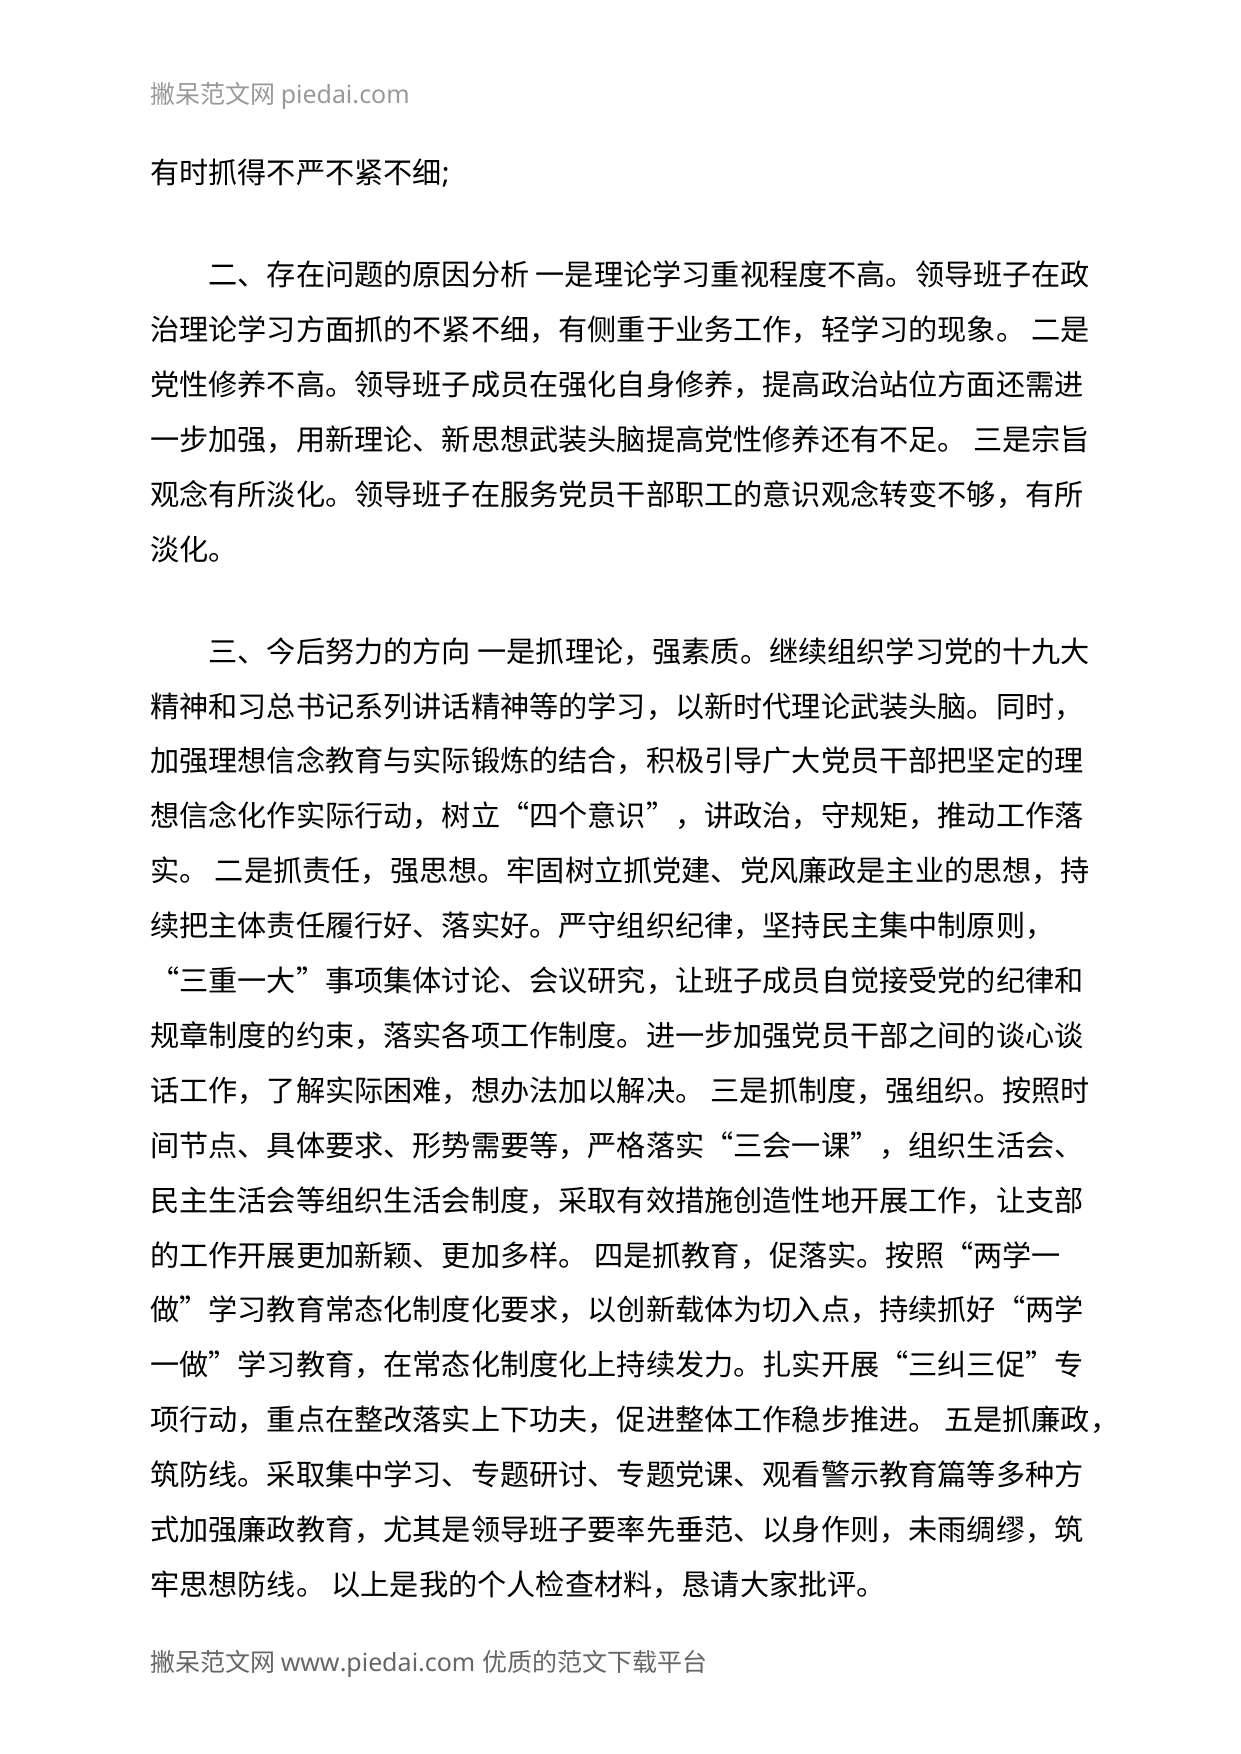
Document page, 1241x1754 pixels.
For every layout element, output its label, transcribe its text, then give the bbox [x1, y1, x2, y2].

text 二、存在问题的原因分析 一是理论学习重视程度不高。领导班子在政治理论学习方面抓的不紧不细，有侧重于业务工作，轻学习的现象。 二是党性修养不高。领导班子成员在强化自身修养，提高政治站位方面还需进一步加强，用新理论、新思想武装头脑提高党性修养还有不足。 三是宗旨观念有所淡化。领导班子在服务党员干部职工的意识观念转变不够，有所淡化。 [150, 252, 1090, 569]
text 三、今后努力的方向 一是抓理论，强素质。继续组织学习党的十九大精神和习总书记系列讲话精神等的学习，以新时代理论武装头脑。同时，加强理想信念教育与实际锻炼的结合，积极引导广大党员干部把坚定的理想信念化作实际行动，树立“四个意识”，讲政治，守规矩，推动工作落实。 二是抓责任，强思想。牢固树立抓党建、党风廉政是主业的思想，持续把主体责任履行好、落实好。严守组织纪律，坚持民主集中制原则，“三重一大”事项集体讨论、会议研究，让班子成员自觉接受党的纪律和规章制度的约束，落实各项工作制度。进一步加强党员干部之间的谈心谈话工作，了解实际困难，想办法加以解决。 三是抓制度，强组织。按照时间节点、具体要求、形势需要等，严格落实“三会一课”，组织生活会、民主生活会等组织生活会制度，采取有效措施创造性地开展工作，让支部的工作开展更加新颖、更加多样。 四是抓教育，促落实。按照“两学一做”学习教育常态化制度化要求，以创新载体为切入点，持续抓好“两学一做”学习教育，在常态化制度化上持续发力。扎实开展“三纠三促”专项行动，重点在整改落实上下功夫，促进整体工作稳步推进。 五是抓廉政，筑防线。采取集中学习、专题研讨、专题党课、观看警示教育篇等多种方式加强廉政教育，尤其是领导班子要率先垂范、以身作则，未雨绸缪，筑牢思想防线。 以上是我的个人检查材料，恳请大家批评。 [150, 628, 1090, 1604]
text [150, 150, 1090, 192]
